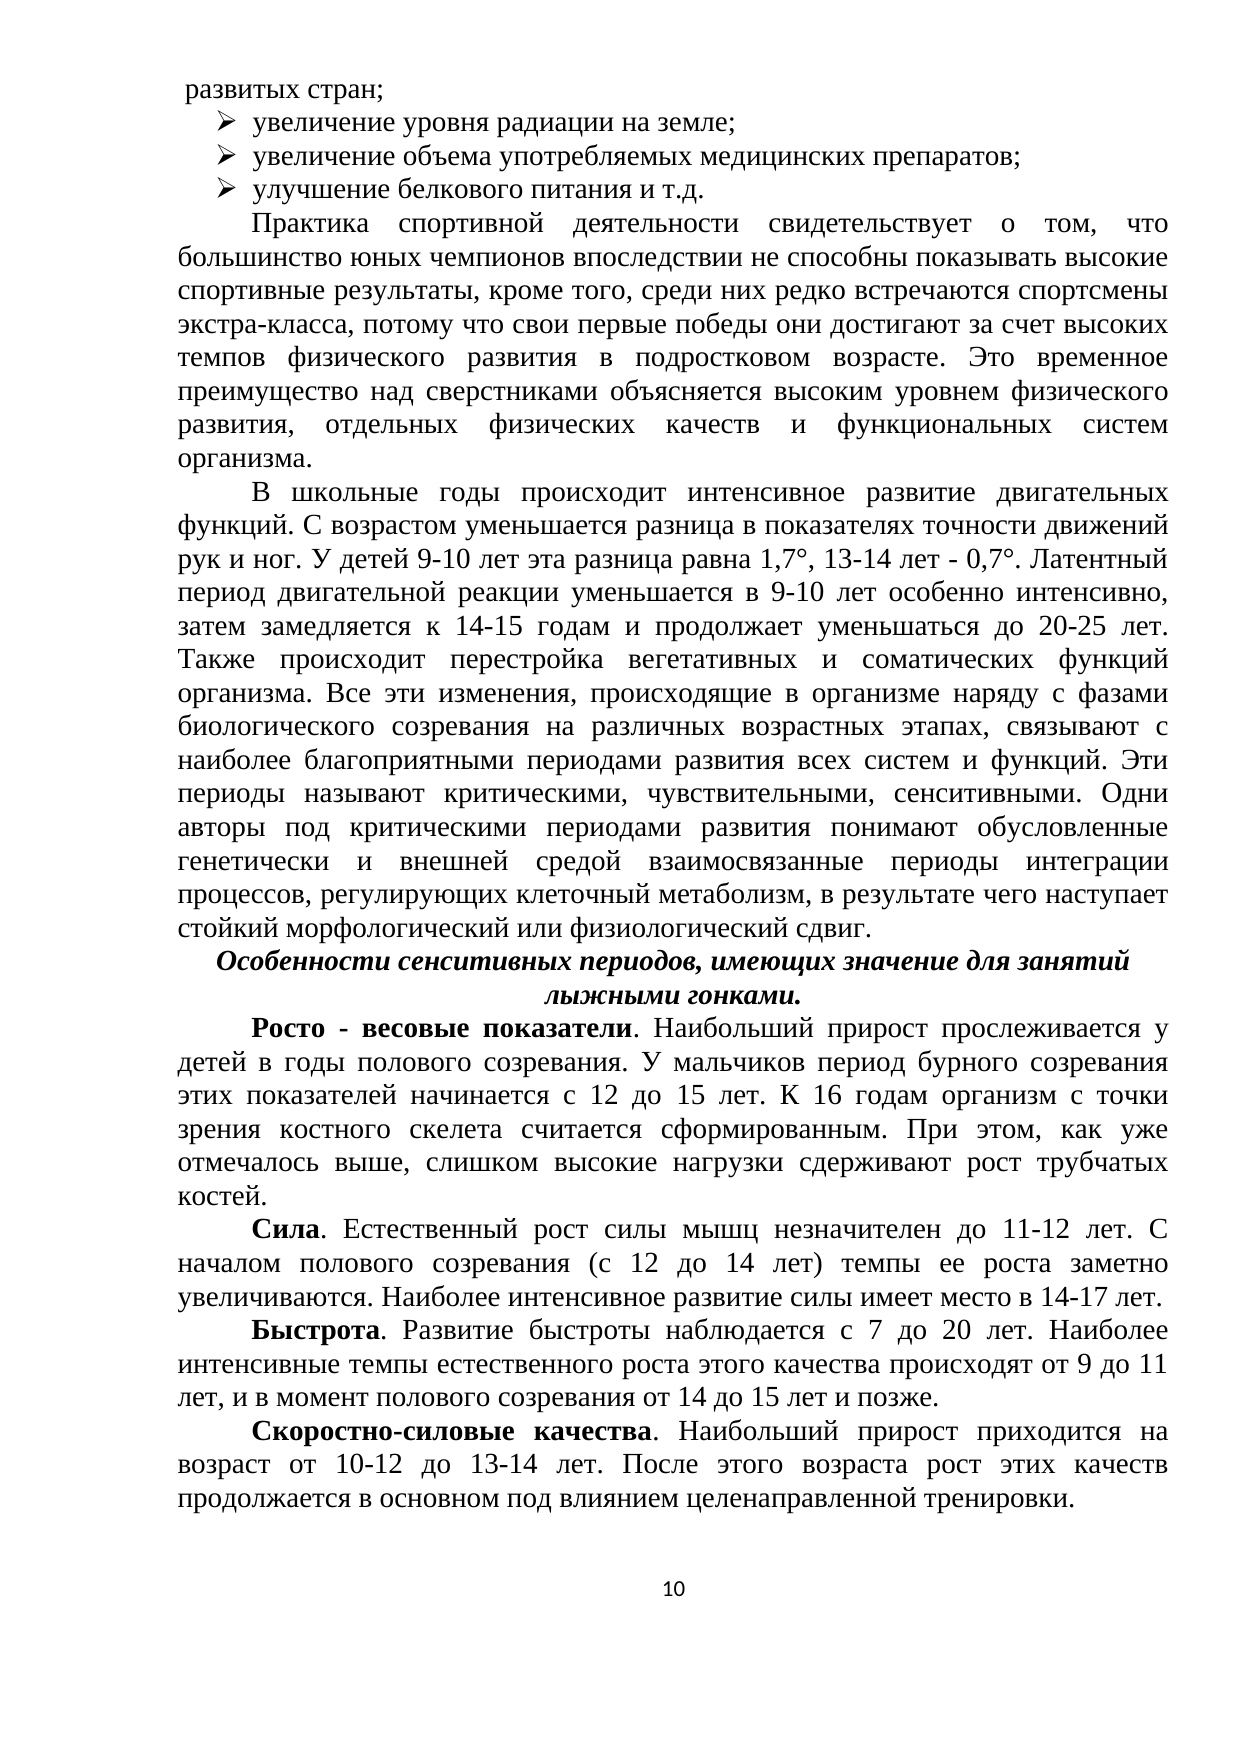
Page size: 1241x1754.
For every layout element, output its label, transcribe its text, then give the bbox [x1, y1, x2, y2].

list улучшение белкового питания и т.д. [215, 172, 1169, 205]
text В школьные годы происходит интенсивное развитие двигательных функций. С возрастом уменьшается разница в показателях точности движений рук и ног. У детей 9-10 лет эта разница равна 1,7°, 13-14 лет - 0,7°. Латентный период двигательной реакции уменьшается в 9-10 лет особенно интенсивно, затем замедляется к 14-15 годам и продолжает уменьшаться до 20-25 лет. Также происходит перестройка вегетативных и соматических функций организма. Все эти изменения, происходящие в организме наряду с фазами биологического созревания на различных возрастных этапах, связывают с наиболее благоприятными периодами развития всех систем и функций. Эти периоды называют критическими, чувствительными, сенситивными. Одни авторы под критическими периодами развития понимают обусловленные генетически и внешней средой взаимосвязанные периоды интеграции процессов, регулирующих клеточный метаболизм, в результате чего наступает стойкий морфологический или физиологический сдвиг. [177, 474, 1169, 943]
text Скоростно-силовые качества. Наибольший прирост приходится на возраст от 10-12 до 13-14 лет. После этого возраста рост этих качеств продолжается в основном под влиянием целенаправленной тренировки. [177, 1413, 1169, 1513]
text Быстрота. Развитие быстроты наблюдается с 7 до 20 лет. Наиболее интенсивные темпы естественного роста этого качества происходят от 9 до 11 лет, и в момент полового созревания от 14 до 15 лет и позже. [177, 1312, 1169, 1413]
text Практика спортивной деятельности свидетельствует о том, что большинство юных чемпионов впоследствии не способны показывать высокие спортивные результаты, кроме того, среди них редко встречаются спортсмены экстра-класса, потому что свои первые победы они достигают за счет высоких темпов физического развития в подростковом возрасте. Это временное преимущество над сверстниками объясняется высоким уровнем физического развития, отдельных физических качеств и функциональных систем организма. [177, 205, 1169, 474]
text Росто - весовые показатели. Наибольший прирост прослеживается у детей в годы полового созревания. У мальчиков период бурного созревания этих показателей начинается с 12 до 15 лет. К 16 годам организм с точки зрения костного скелета считается сформированным. При этом, как уже отмечалось выше, слишком высокие нагрузки сдерживают рост трубчатых костей. [177, 1010, 1169, 1212]
text развитых стран; [177, 71, 1169, 104]
text Особенности сенситивных периодов, имеющих значение для занятий лыжными гонками. [177, 943, 1169, 1010]
text Сила. Естественный рост силы мышц незначителен до 11-12 лет. С началом полового созревания (с 12 до 14 лет) темпы ее роста заметно увеличиваются. Наиболее интенсивное развитие силы имеет место в 14-17 лет. [177, 1212, 1169, 1312]
list увеличение объема употребляемых медицинских препаратов; [215, 138, 1169, 172]
list увеличение уровня радиации на земле; [215, 104, 1169, 138]
